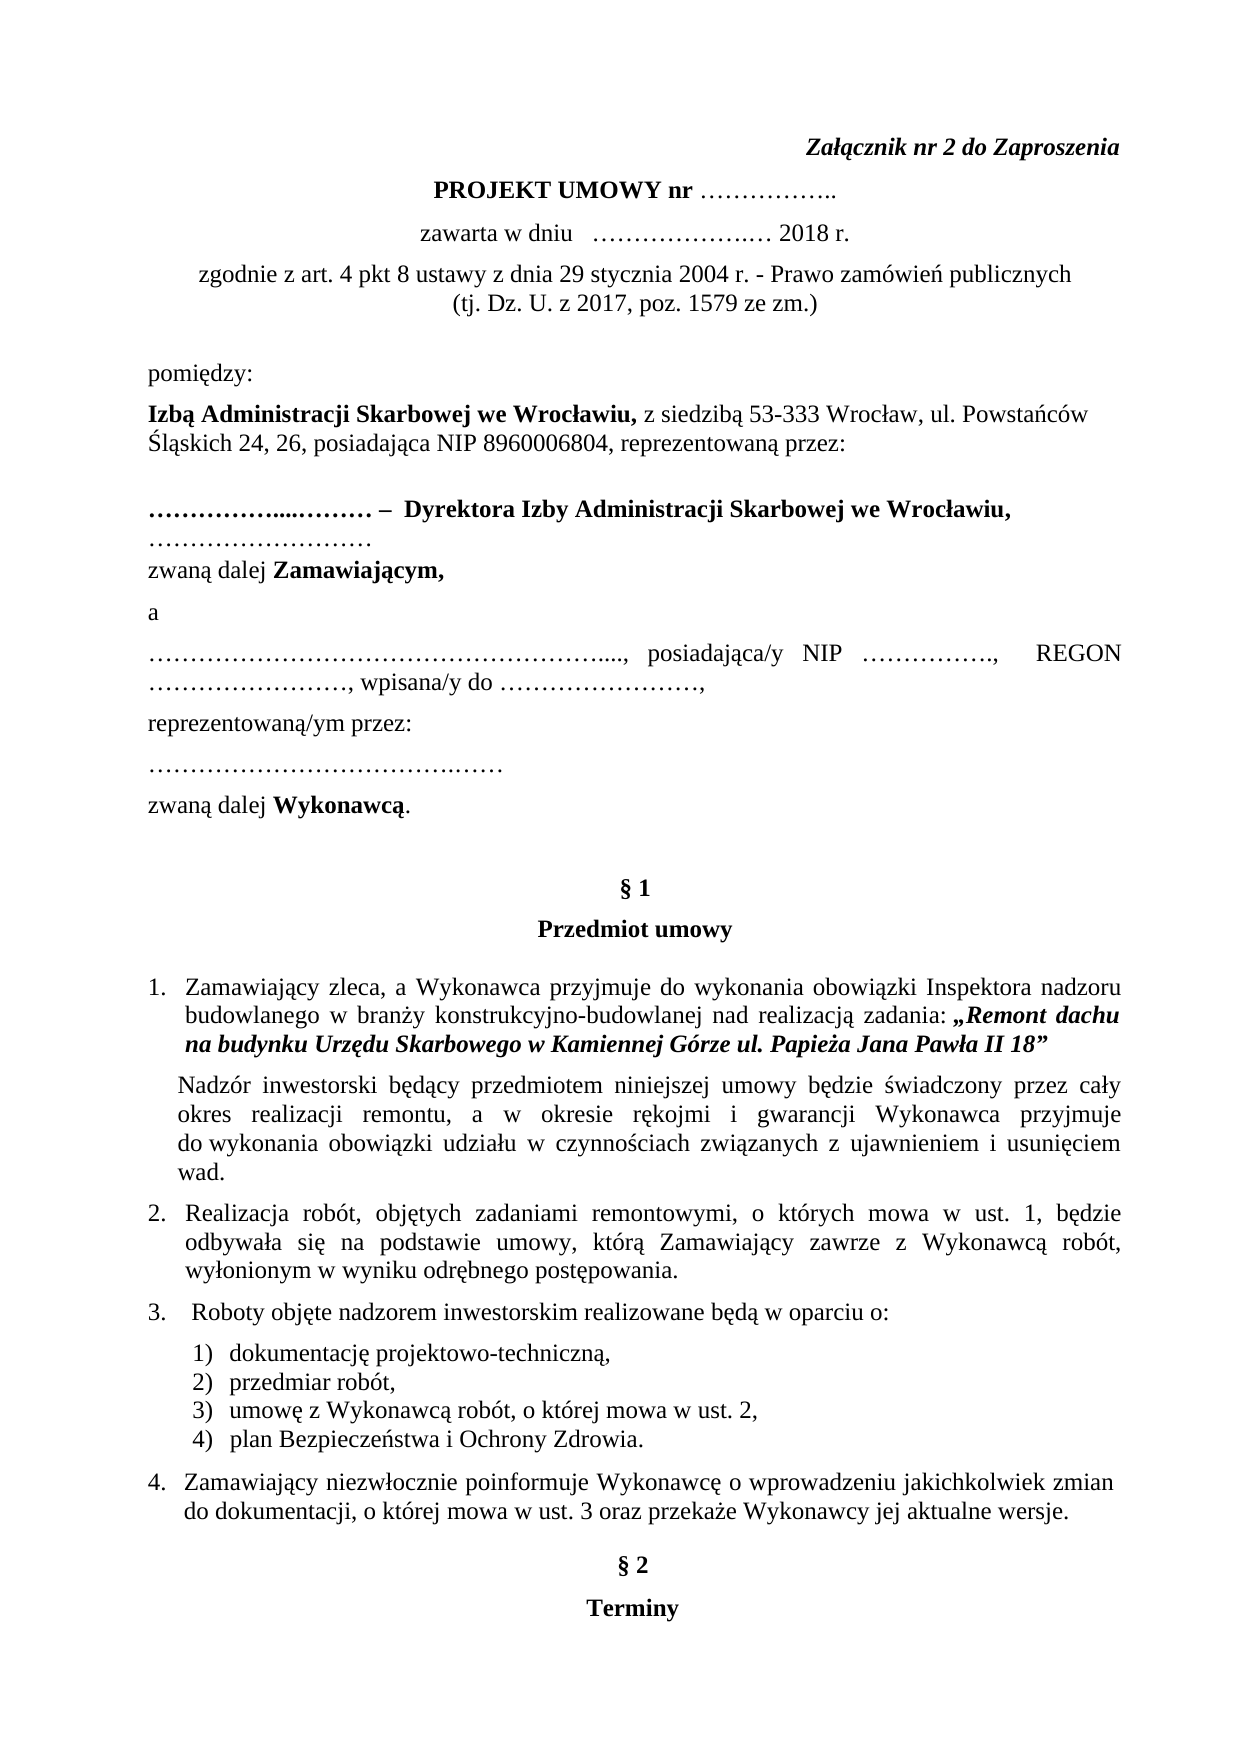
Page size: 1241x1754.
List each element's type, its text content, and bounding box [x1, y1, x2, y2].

list Roboty objęte nadzorem inwestorskim realizowane będą w oparciu o: [148, 1297, 1122, 1326]
text zgodnie z art. 4 pkt 8 ustawy z dnia 29 stycznia 2004 r. - Prawo zamówień publicznych [148, 259, 1122, 288]
text 4. Zamawiający niezwłocznie poinformuje Wykonawcę o wprowadzeniu jakichkolwiek zmian do dokumentacji, o której mowa w ust. 3 oraz przekaże Wykonawcy jej aktualne wersje. [148, 1467, 1122, 1525]
list przedmiar robót, [192, 1367, 1122, 1396]
text ……………………………….…… [148, 749, 1122, 778]
text ……………....……… – Dyrektora Izby Administracji Skarbowej we Wrocławiu, ……………………… [148, 494, 1122, 551]
list plan Bezpieczeństwa i Ochrony Zdrowia. [192, 1424, 1122, 1453]
list umowę z Wykonawcą robót, o której mowa w ust. 2, [192, 1396, 1122, 1424]
text PROJEKT UMOWY nr …………….. [148, 175, 1122, 204]
text a [148, 597, 1122, 626]
list Zamawiający zleca, a Wykonawca przyjmuje do wykonania obowiązki Inspektora nadzoru budowlanego w branży konstrukcyjno-budowlanej nad realizacją zadania: „Remont dachu na budynku Urzędu Skarbowego w Kamiennej Górze ul. Papieża Jana Pawła II 18” [148, 972, 1122, 1058]
text zawarta w dniu ……………….… 2018 r. [148, 218, 1122, 247]
text ………………………………………………...., posiadająca/y NIP ……………., REGON ……………………, wpisana/y do ……………………, [148, 638, 1122, 696]
list Realizacja robót, objętych zadaniami remontowymi, o których mowa w ust. 1, będzie odbywała się na podstawie umowy, którą Zamawiający zawrze z Wykonawcą robót, wyłonionym w wyniku odrębnego postępowania. [148, 1198, 1122, 1284]
text Nadzór inwestorski będący przedmiotem niniejszej umowy będzie świadczony przez cały okres realizacji remontu, a w okresie rękojmi i gwarancji Wykonawca przyjmuje do wykonania obowiązki udziału w czynnościach związanych z ujawnieniem i usunięciem wad. [177, 1071, 1122, 1186]
text Załącznik nr 2 do Zaproszenia [148, 132, 1122, 161]
text Przedmiot umowy [148, 914, 1122, 943]
list dokumentację projektowo-techniczną, [192, 1338, 1122, 1367]
text (tj. Dz. U. z 2017, poz. 1579 ze zm.) [148, 288, 1122, 317]
text § 2 [148, 1550, 1117, 1579]
text § 1 [148, 873, 1122, 902]
text reprezentowaną/ym przez: [148, 708, 1122, 737]
text zwaną dalej Zamawiającym, [148, 556, 1122, 584]
text zwaną dalej Wykonawcą. [148, 791, 1122, 819]
text Izbą Administracji Skarbowej we Wrocławiu, z siedzibą 53-333 Wrocław, ul. Powstańców Śląskich 24, 26, posiadająca NIP 8960006804, reprezentowaną przez: [846, 399, 1122, 457]
text Terminy [148, 1593, 1117, 1622]
text pomiędzy: [148, 358, 1122, 387]
